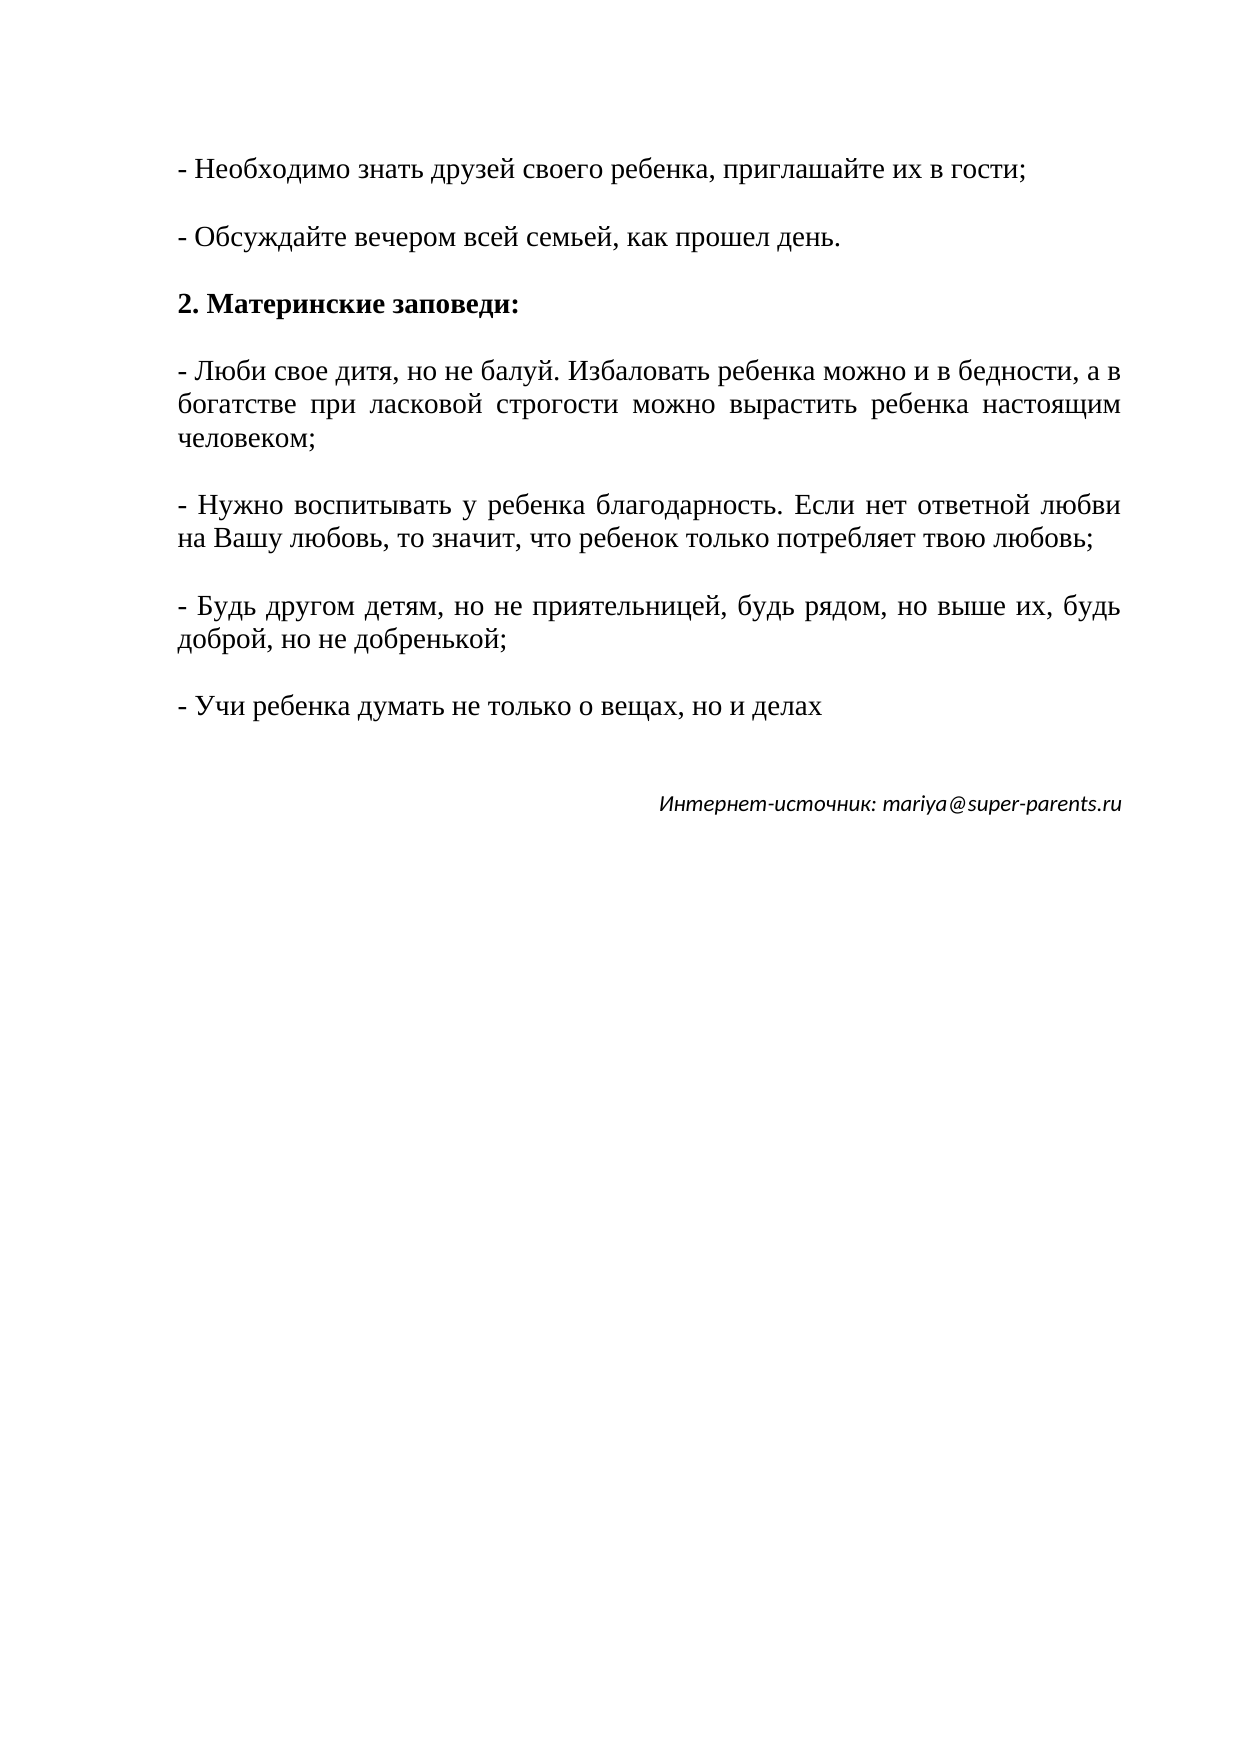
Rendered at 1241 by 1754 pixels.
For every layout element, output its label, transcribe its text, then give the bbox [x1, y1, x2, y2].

text - Будь другом детям, но не приятельницей, будь рядом, но выше их, будь доброй, но не добренькой; [177, 588, 1122, 655]
text 2. Материнские заповеди: [177, 286, 1122, 319]
text - Нужно воспитывать у ребенка благодарность. Если нет ответной любви на Вашу любовь, то значит, что ребенок только потребляет твою любовь; [177, 487, 1122, 554]
text - Учи ребенка думать не только о вещах, но и делах [177, 688, 1122, 722]
text - Обсуждайте вечером всей семьей, как прошел день. [177, 219, 1122, 252]
text - Люби свое дитя, но не балуй. Избаловать ребенка можно и в бедности, а в богатстве при ласковой строгости можно вырастить ребенка настоящим человеком; [177, 353, 1122, 453]
text Интернет-источник: mariya@super-parents.ru [177, 789, 1122, 817]
text - Необходимо знать друзей своего ребенка, приглашайте их в гости; [177, 152, 1122, 185]
